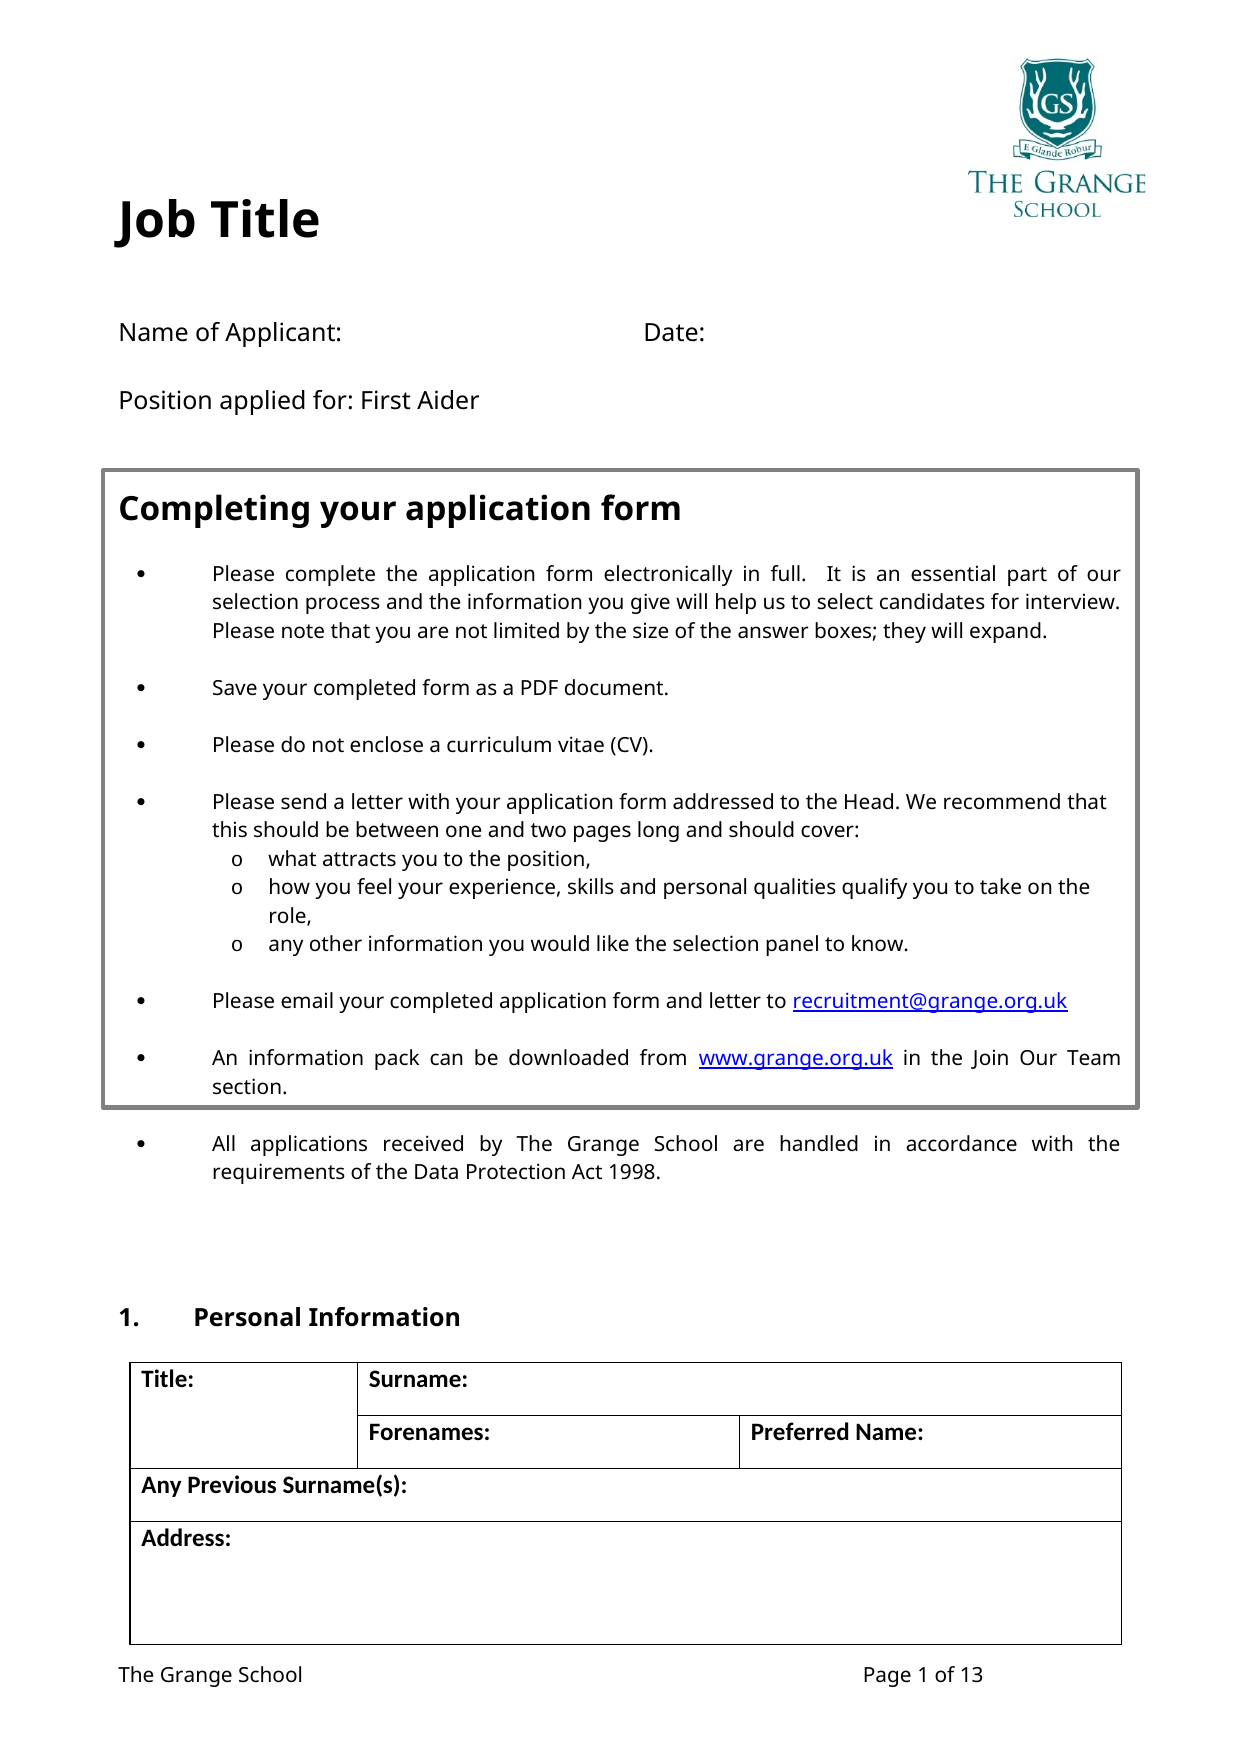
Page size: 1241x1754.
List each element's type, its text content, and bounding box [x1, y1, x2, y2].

list Personal Information [118, 1299, 1122, 1333]
text Name of Applicant: Date: [118, 314, 1122, 348]
table_header Title: [131, 1363, 357, 1468]
text Job Title [118, 183, 1122, 252]
list An information pack can be downloaded from www.grange.org.uk in the Join Our Team section. [137, 1043, 1122, 1100]
list All applications received by The Grange School are handled in accordance with the requirements of the Data Protection Act 1998. [137, 1129, 1122, 1186]
list Please complete the application form electronically in full. It is an essential part of our selection process and the information you give will help us to select candidates for interview. Please note that you are not limited by the size of the answer boxes; they will expand. [137, 559, 1122, 644]
list Please do not enclose a curriculum vitae (CV). [137, 730, 1122, 758]
list Please send a letter with your application form addressed to the Head. We recommend that this should be between one and two pages long and should cover: [137, 787, 1122, 844]
text Position applied for: First Aider [118, 383, 1122, 417]
table_cell Address: [131, 1522, 1121, 1644]
list any other information you would like the selection panel to know. [231, 929, 1122, 958]
list Please email your completed application form and letter to recruitment@grange.org.uk [137, 986, 1122, 1043]
table_cell Forenames: [358, 1416, 739, 1468]
list what attracts you to the position, [231, 844, 1122, 872]
table_header Surname: [358, 1363, 1121, 1415]
list Save your completed form as a PDF document. [137, 673, 1122, 730]
list how you feel your experience, skills and personal qualities qualify you to take on the role, [231, 872, 1122, 929]
table_cell Preferred Name: [740, 1416, 1121, 1468]
text Completing your application form [118, 485, 1122, 530]
picture [968, 58, 1146, 217]
table_cell Any Previous Surname(s): [131, 1469, 1121, 1521]
